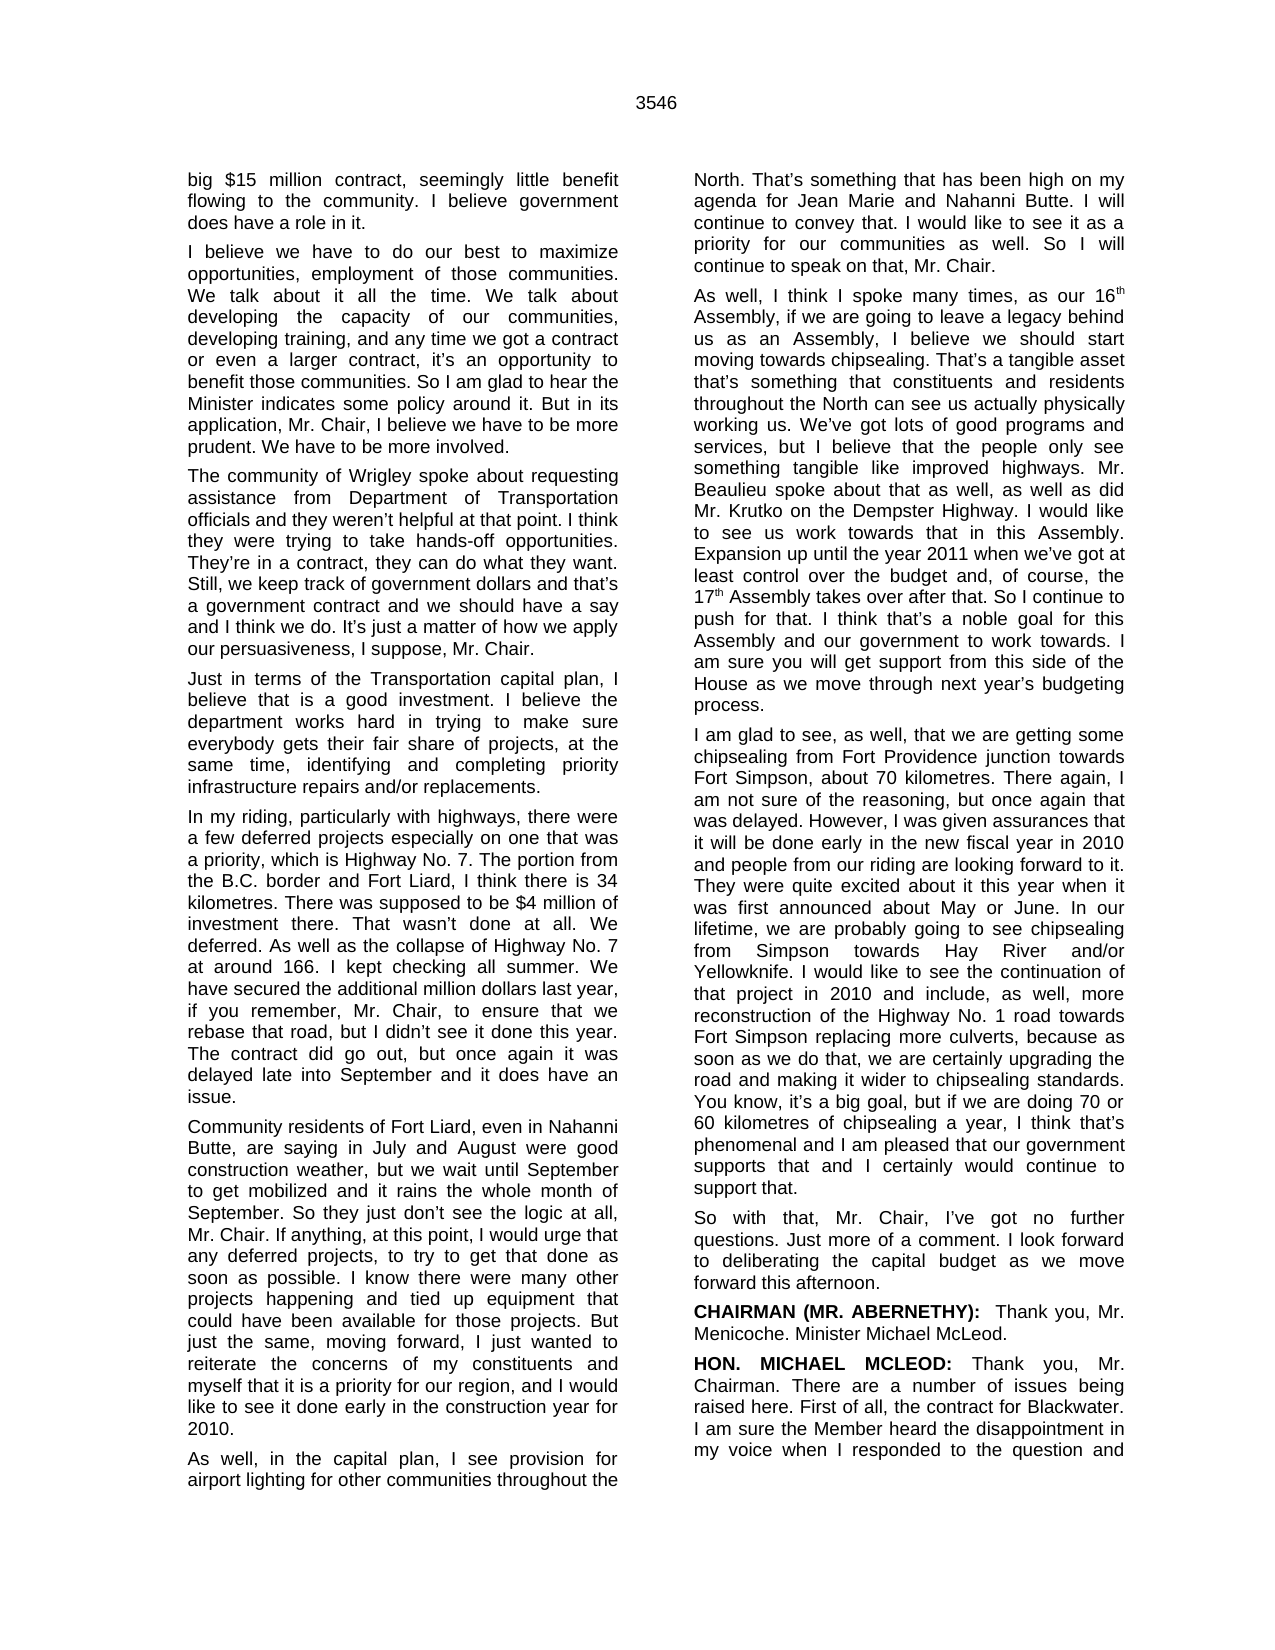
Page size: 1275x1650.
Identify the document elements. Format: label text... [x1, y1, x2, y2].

text The community of Wrigley spoke about requesting assistance from Department of Transportation officials and they weren’t helpful at that point. I think they were trying to take hands-off opportunities. They’re in a contract, they can do what they want. Still, we keep track of government dollars and that’s a government contract and we should have a say and I think we do. It’s just a matter of how we apply our persuasiveness, I suppose, Mr. Chair. [187, 465, 619, 659]
text CHAIRMAN (MR. ABERNETHY): Thank you, Mr. Menicoche. Minister Michael McLeod. [694, 1301, 1125, 1344]
text Just in terms of the Transportation capital plan, I believe that is a good investment. I believe the department works hard in trying to make sure everybody gets their fair share of projects, at the same time, identifying and completing priority infrastructure repairs and/or replacements. [187, 668, 619, 797]
text I believe we have to do our best to maximize opportunities, employment of those communities. We talk about it all the time. We talk about developing the capacity of our communities, developing training, and any time we got a contract or even a larger contract, it’s an opportunity to benefit those communities. So I am glad to hear the Minister indicates some policy around it. But in its application, Mr. Chair, I believe we have to be more prudent. We have to be more involved. [187, 241, 619, 457]
text Community residents of Fort Liard, even in Nahanni Butte, are saying in July and August were good construction weather, but we wait until September to get mobilized and it rains the whole month of September. So they just don’t see the logic at all, Mr. Chair. If anything, at this point, I would urge that any deferred projects, to try to get that done as soon as possible. I know there were many other projects happening and tied up equipment that could have been available for those projects. But just the same, moving forward, I just wanted to reiterate the concerns of my constituents and myself that it is a priority for our region, and I would like to see it done early in the construction year for 2010. [187, 1116, 619, 1439]
text I am glad to see, as well, that we are getting some chipsealing from Fort Providence junction towards Fort Simpson, about 70 kilometres. There again, I am not sure of the reasoning, but once again that was delayed. However, I was given assurances that it will be done early in the new fiscal year in 2010 and people from our riding are looking forward to it. They were quite excited about it this year when it was first announced about May or June. In our lifetime, we are probably going to see chipsealing from Simpson towards Hay River and/or Yellowknife. I would like to see the continuation of that project in 2010 and include, as well, more reconstruction of the Highway No. 1 road towards Fort Simpson replacing more culverts, because as soon as we do that, we are certainly upgrading the road and making it wider to chipsealing standards. You know, it’s a big goal, but if we are doing 70 or 60 kilometres of chipsealing a year, I think that’s phenomenal and I am pleased that our government supports that and I certainly would continue to support that. [694, 724, 1125, 1198]
text In my riding, particularly with highways, there were a few deferred projects especially on one that was a priority, which is Highway No. 7. The portion from the B.C. border and Fort Liard, I think there is 34 kilometres. There was supposed to be $4 million of investment there. That wasn’t done at all. We deferred. As well as the collapse of Highway No. 7 at around 166. I kept checking all summer. We have secured the additional million dollars last year, if you remember, Mr. Chair, to ensure that we rebase that road, but I didn’t see it done this year. The contract did go out, but once again it was delayed late into September and it does have an issue. [187, 805, 619, 1107]
text So with that, Mr. Chair, I’ve got no further questions. Just more of a comment. I look forward to deliberating the capital budget as we move forward this afternoon. [694, 1207, 1125, 1293]
text As well, in the capital plan, I see provision for airport lighting for other communities throughout the North. That’s something that has been high on my agenda for Jean Marie and Nahanni Butte. I will continue to convey that. I would like to see it as a priority for our communities as well. So I will continue to speak on that, Mr. Chair. [694, 168, 1125, 276]
text As well, I think I spoke many times, as our 16th Assembly, if we are going to leave a legacy behind us as an Assembly, I believe we should start moving towards chipsealing. That’s a tangible asset that’s something that constituents and residents throughout the North can see us actually physically working us. We’ve got lots of good programs and services, but I believe that the people only see something tangible like improved highways. Mr. Beaulieu spoke about that as well, as well as did Mr. Krutko on the Dempster Highway. I would like to see us work towards that in this Assembly. Expansion up until the year 2011 when we’ve got at least control over the budget and, of course, the 17th Assembly takes over after that. So I continue to push for that. I think that’s a noble goal for this Assembly and our government to work towards. I am sure you will get support from this side of the House as we move through next year’s budgeting process. [694, 284, 1125, 716]
